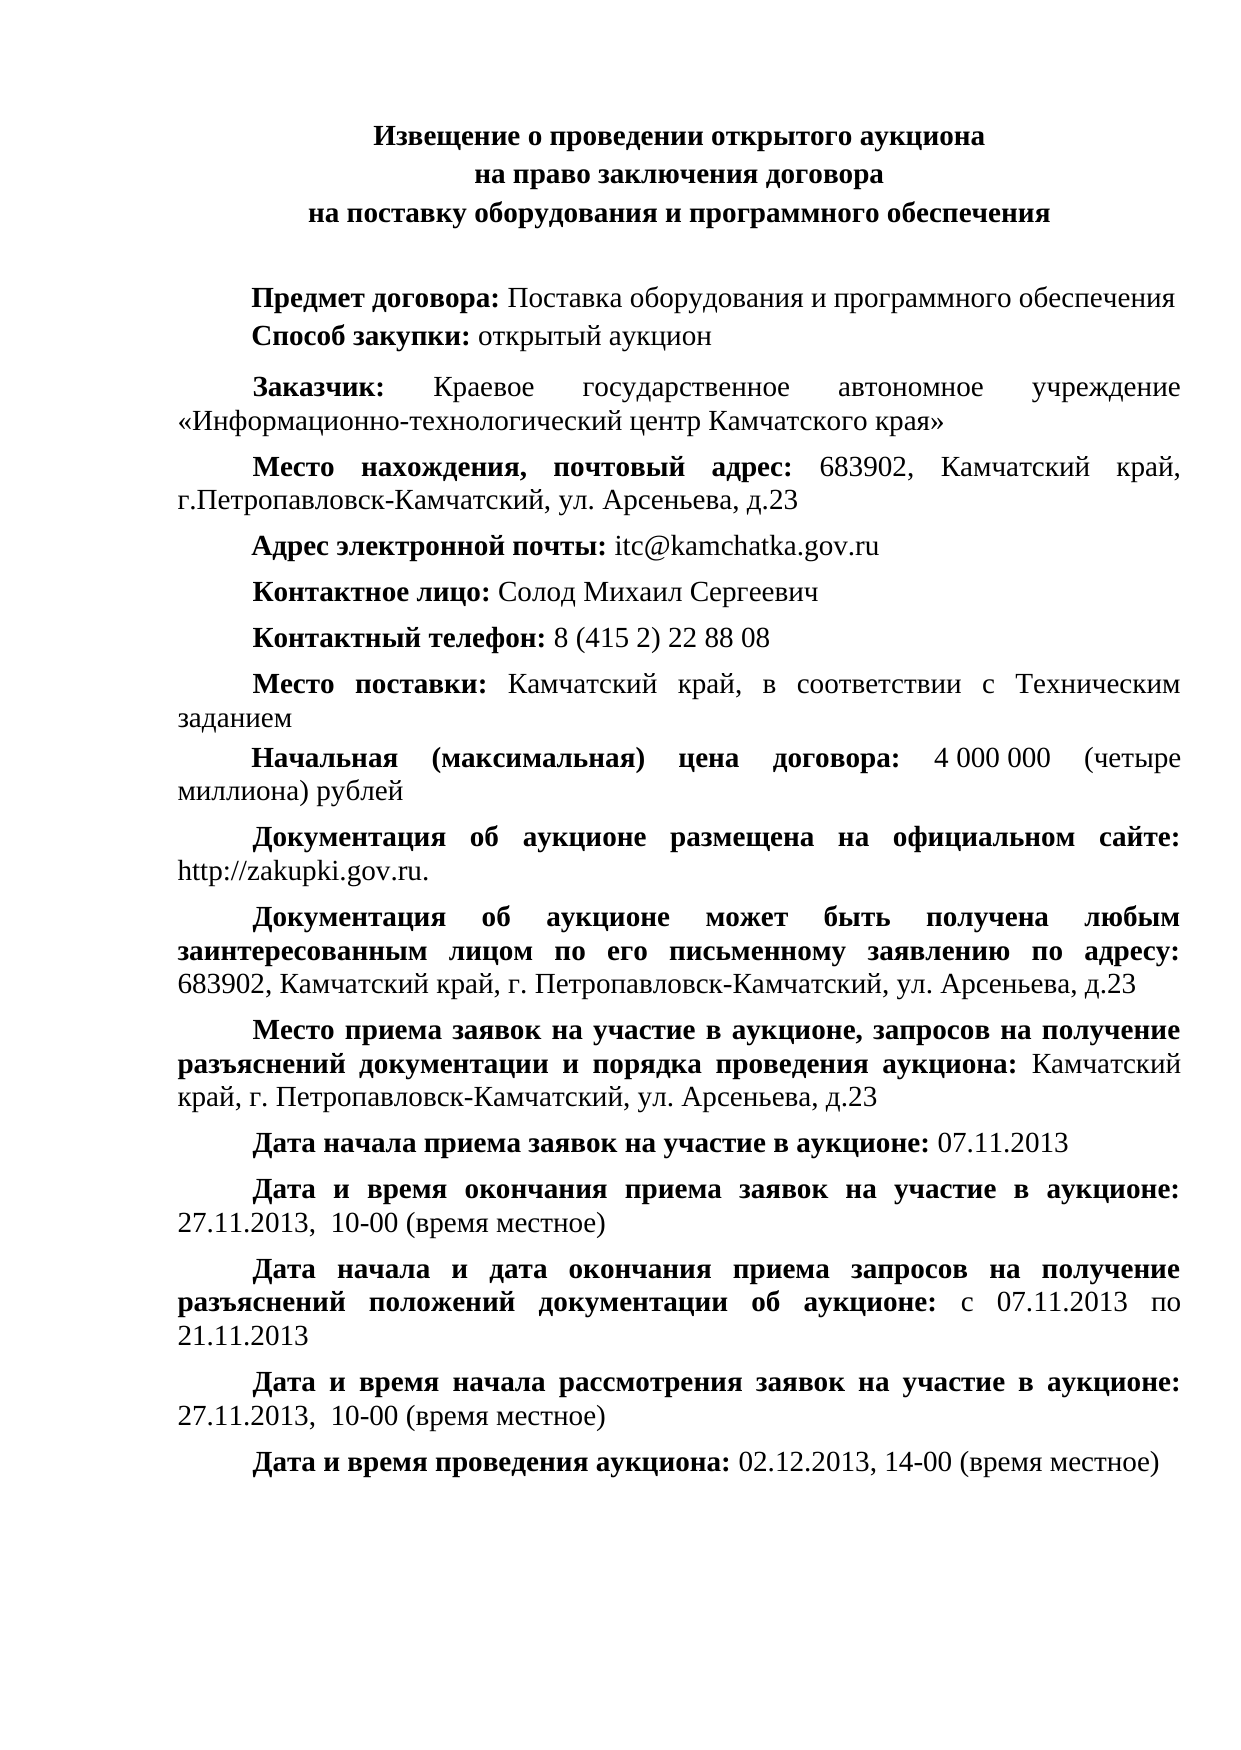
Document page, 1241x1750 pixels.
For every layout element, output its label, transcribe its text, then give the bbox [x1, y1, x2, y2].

text Дата и время проведения аукциона: 02.12.2013, 14-00 (время местное) [177, 1444, 1181, 1477]
text Дата начала и дата окончания приема запросов на получение разъяснений положений документации об аукционе: с 07.11.2013 по 21.11.2013 [177, 1251, 1181, 1352]
text Контактное лицо: Солод Михаил Сергеевич [177, 574, 1181, 608]
text на право заключения договора [177, 157, 1181, 190]
text Адрес электронной почты: itc@kamchatka.gov.ru [177, 528, 1181, 562]
text Способ закупки: открытый аукцион [177, 318, 1181, 352]
text Заказчик: Краевое государственное автономное учреждение «Информационно-технологический центр Камчатского края» [177, 369, 1181, 436]
text Дата и время начала рассмотрения заявок на участие в аукционе: 27.11.2013, 10-00 (время местное) [177, 1364, 1181, 1431]
text Начальная (максимальная) цена договора: 4 000 000 (четыре миллиона) рублей [177, 740, 1181, 807]
text Документация об аукционе размещена на официальном сайте: http://zakupki.gov.ru. [177, 819, 1181, 887]
text Документация об аукционе может быть получена любым заинтересованным лицом по его письменному заявлению по адресу: 683902, Камчатский край, г. Петропавловск-Камчатский, ул. Арсеньева, д.23 [177, 899, 1181, 1000]
text Дата и время окончания приема заявок на участие в аукционе: 27.11.2013, 10-00 (время местное) [177, 1171, 1181, 1238]
text Контактный телефон: 8 (415 2) 22 88 08 [177, 621, 1181, 654]
text Предмет договора: Поставка оборудования и программного обеспечения [177, 280, 1181, 313]
text Место нахождения, почтовый адрес: 683902, Камчатский край, г.Петропавловск-Камчатский, ул. Арсеньева, д.23 [177, 449, 1181, 516]
text на поставку оборудования и программного обеспечения [177, 195, 1181, 229]
text Место поставки: Камчатский край, в соответствии с Техническим заданием [177, 667, 1181, 734]
text Извещение о проведении открытого аукциона [177, 118, 1181, 152]
text Место приема заявок на участие в аукционе, запросов на получение разъяснений документации и порядка проведения аукциона: Камчатский край, г. Петропавловск-Камчатский, ул. Арсеньева, д.23 [177, 1012, 1181, 1113]
text Дата начала приема заявок на участие в аукционе: 07.11.2013 [177, 1125, 1181, 1159]
